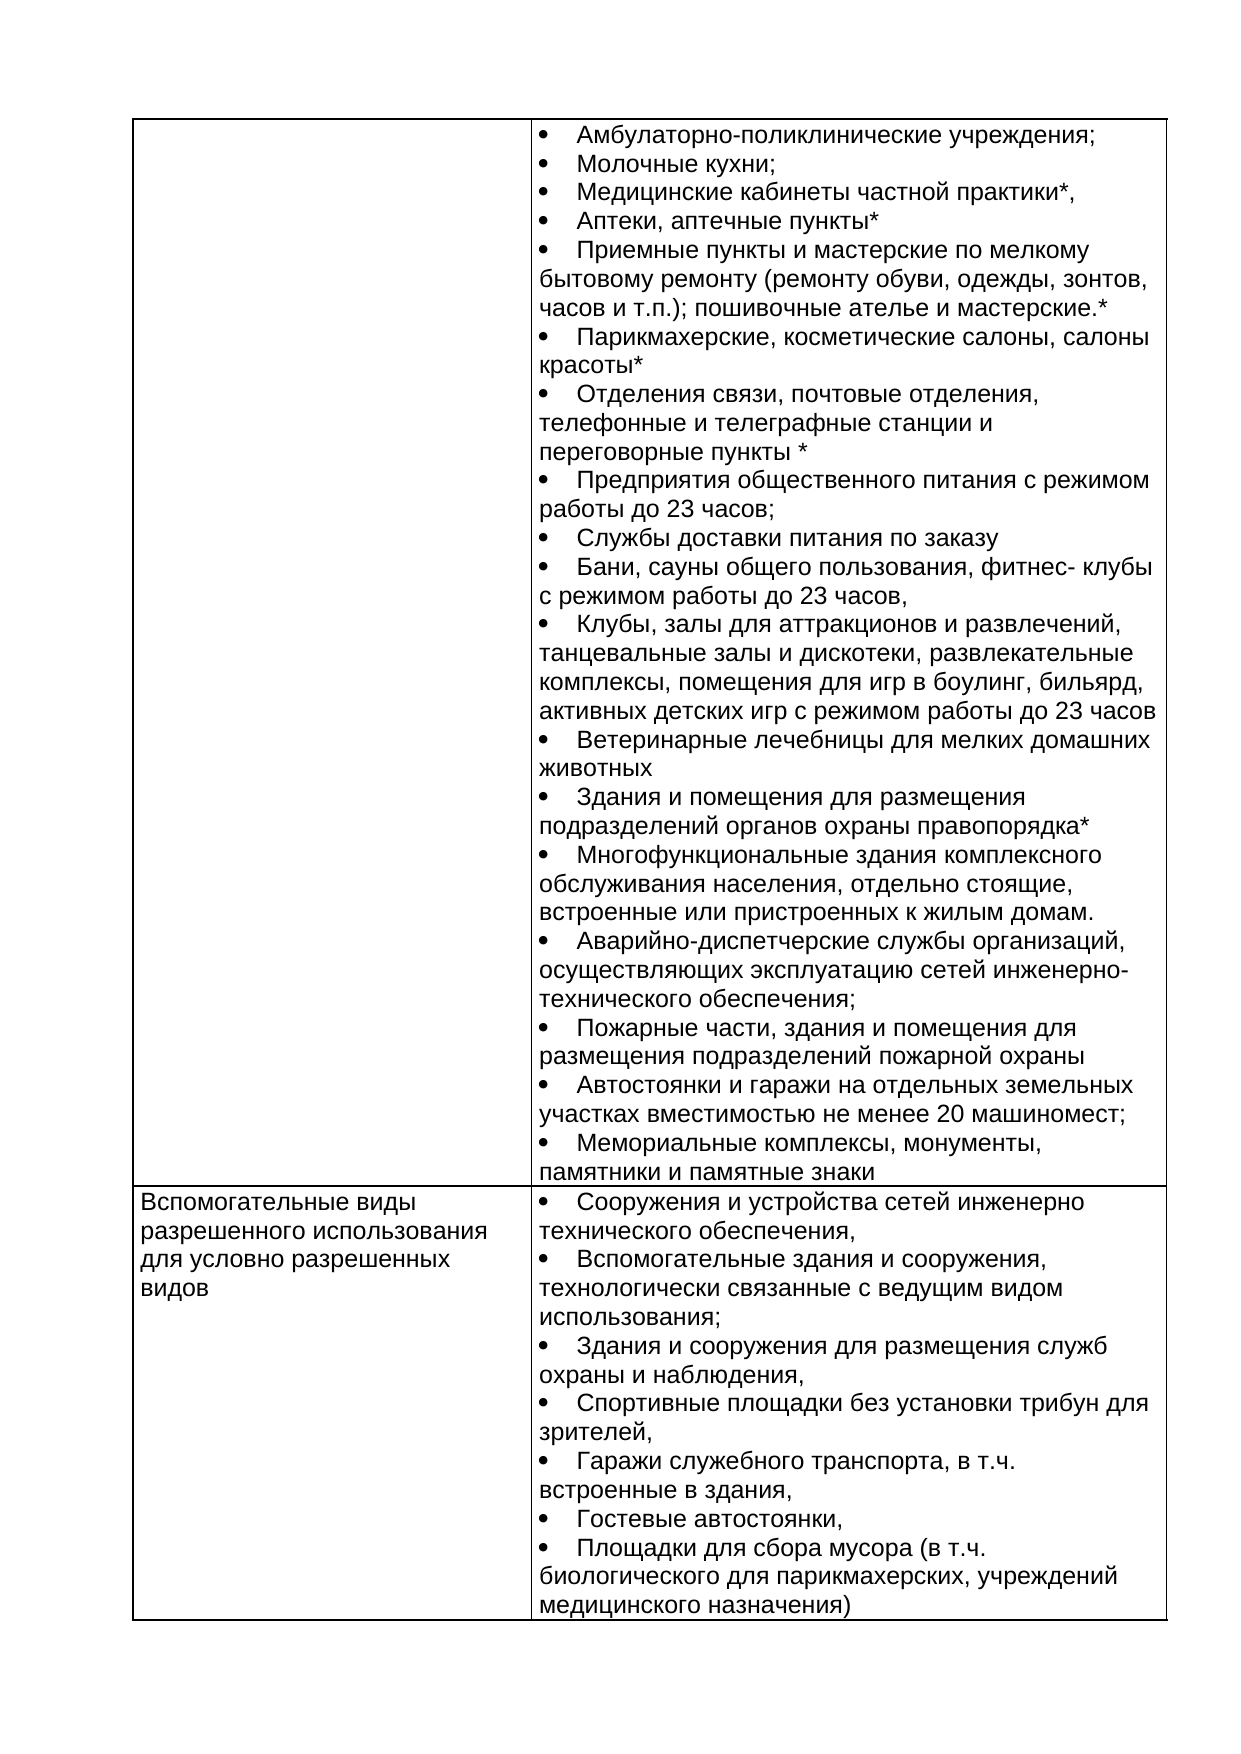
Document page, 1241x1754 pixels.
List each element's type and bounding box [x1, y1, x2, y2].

table_cell [134, 1187, 531, 1619]
table_cell [532, 120, 1166, 1185]
table_cell [134, 120, 531, 1185]
table_cell [532, 1187, 1166, 1619]
